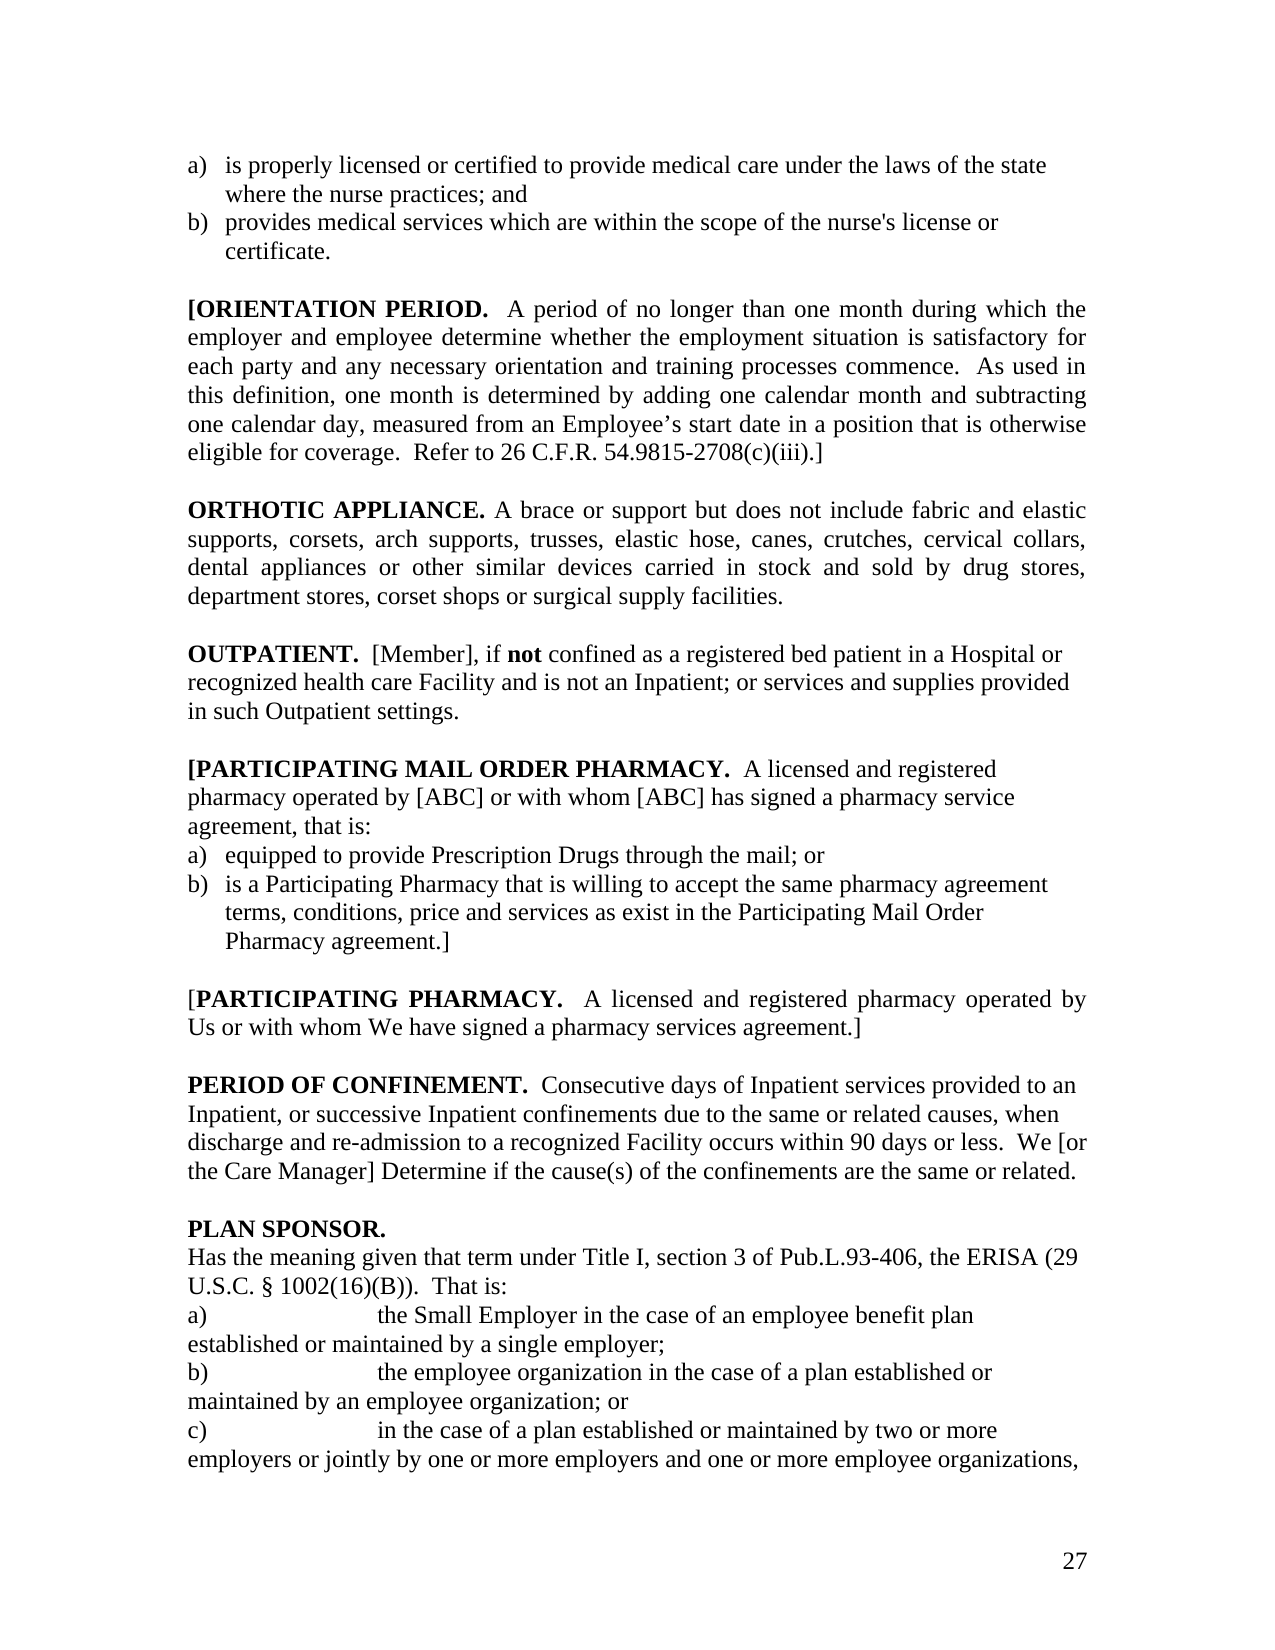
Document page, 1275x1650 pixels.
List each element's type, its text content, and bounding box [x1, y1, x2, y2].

text [PARTICIPATING PHARMACY. A licensed and registered pharmacy operated by Us or with whom We have signed a pharmacy services agreement.] [187, 984, 1087, 1041]
list is properly licensed or certified to provide medical care under the laws of the state where the nurse practices; and [187, 150, 1087, 207]
list equipped to provide Prescription Drugs through the mail; or [187, 840, 1087, 869]
list the employee organization in the case of a plan established or maintained by an employee organization; or [187, 1357, 1087, 1415]
text [ORIENTATION PERIOD. A period of no longer than one month during which the employer and employee determine whether the employment situation is satisfactory for each party and any necessary orientation and training processes commence. As used in this definition, one month is determined by adding one calendar month and subtracting one calendar day, measured from an Employee’s start date in a position that is otherwise eligible for coverage. Refer to 26 C.F.R. 54.9815-2708(c)(iii).] [187, 294, 1087, 466]
list the Small Employer in the case of an employee benefit plan established or maintained by a single employer; [187, 1300, 1087, 1357]
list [187, 1415, 1087, 1472]
text [PARTICIPATING MAIL ORDER PHARMACY. A licensed and registered pharmacy operated by [ABC] or with whom [ABC] has signed a pharmacy service agreement, that is: [187, 754, 1087, 840]
text PERIOD OF CONFINEMENT. Consecutive days of Inpatient services provided to an Inpatient, or successive Inpatient confinements due to the same or related causes, when discharge and re-admission to a recognized Facility occurs within 90 days or less. We [or the Care Manager] Determine if the cause(s) of the confinements are the same or related. [187, 1070, 1087, 1185]
text OUTPATIENT. [Member], if not confined as a registered bed patient in a Hospital or recognized health care Facility and is not an Inpatient; or services and supplies provided in such Outpatient settings. [187, 639, 1087, 725]
text PLAN SPONSOR. [187, 1214, 1087, 1242]
text ORTHOTIC APPLIANCE. A brace or support but does not include fabric and elastic supports, corsets, arch supports, trusses, elastic hose, canes, crutches, cervical collars, dental appliances or other similar devices carried in stock and sold by drug stores, department stores, corset shops or surgical supply facilities. [187, 495, 1087, 610]
list is a Participating Pharmacy that is willing to accept the same pharmacy agreement terms, conditions, price and services as exist in the Participating Mail Order Pharmacy agreement.] [187, 869, 1087, 955]
text Has the meaning given that term under Title I, section 3 of Pub.L.93-406, the ERISA (29 U.S.C. § 1002(16)(B)). That is: [187, 1242, 1087, 1300]
list provides medical services which are within the scope of the nurse's license or certificate. [187, 207, 1087, 265]
